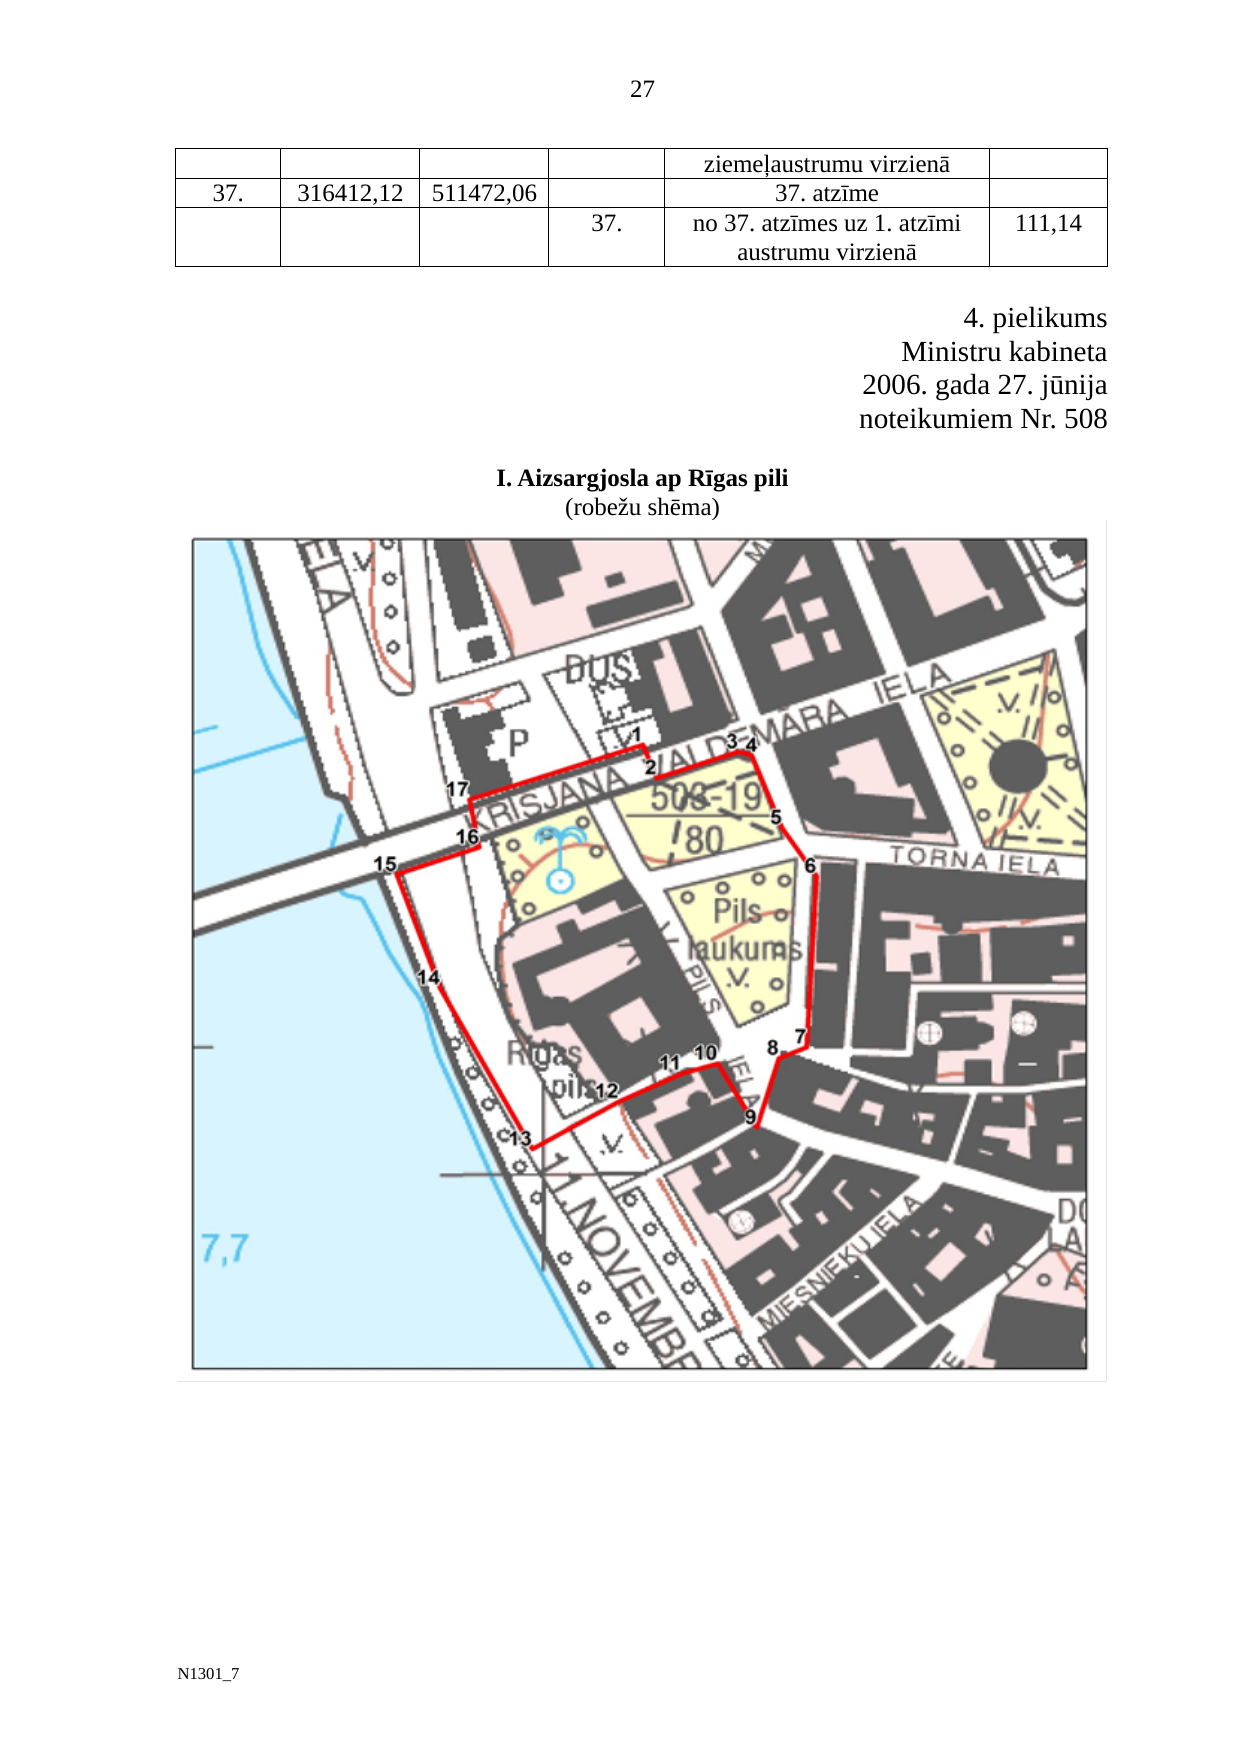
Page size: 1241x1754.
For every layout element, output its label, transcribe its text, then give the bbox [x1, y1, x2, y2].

text Ministru kabineta [177, 334, 1107, 367]
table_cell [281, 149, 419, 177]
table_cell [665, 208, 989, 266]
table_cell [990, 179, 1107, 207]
text I. Aizsargjosla ap Rīgas pili [177, 463, 1107, 492]
text noteikumiem Nr. 508 [177, 401, 1107, 434]
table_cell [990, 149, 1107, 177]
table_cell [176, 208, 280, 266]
text 2006. gada 27. jūnija [177, 367, 1107, 401]
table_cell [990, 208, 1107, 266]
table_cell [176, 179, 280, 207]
picture [177, 520, 1108, 1383]
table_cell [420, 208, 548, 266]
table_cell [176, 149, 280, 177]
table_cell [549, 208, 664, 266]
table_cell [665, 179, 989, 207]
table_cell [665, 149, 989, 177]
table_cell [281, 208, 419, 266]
text (robežu shēma) [177, 492, 1107, 520]
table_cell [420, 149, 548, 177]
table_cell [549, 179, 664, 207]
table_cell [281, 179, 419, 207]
text 4. pielikums [177, 300, 1107, 334]
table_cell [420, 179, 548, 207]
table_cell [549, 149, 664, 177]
